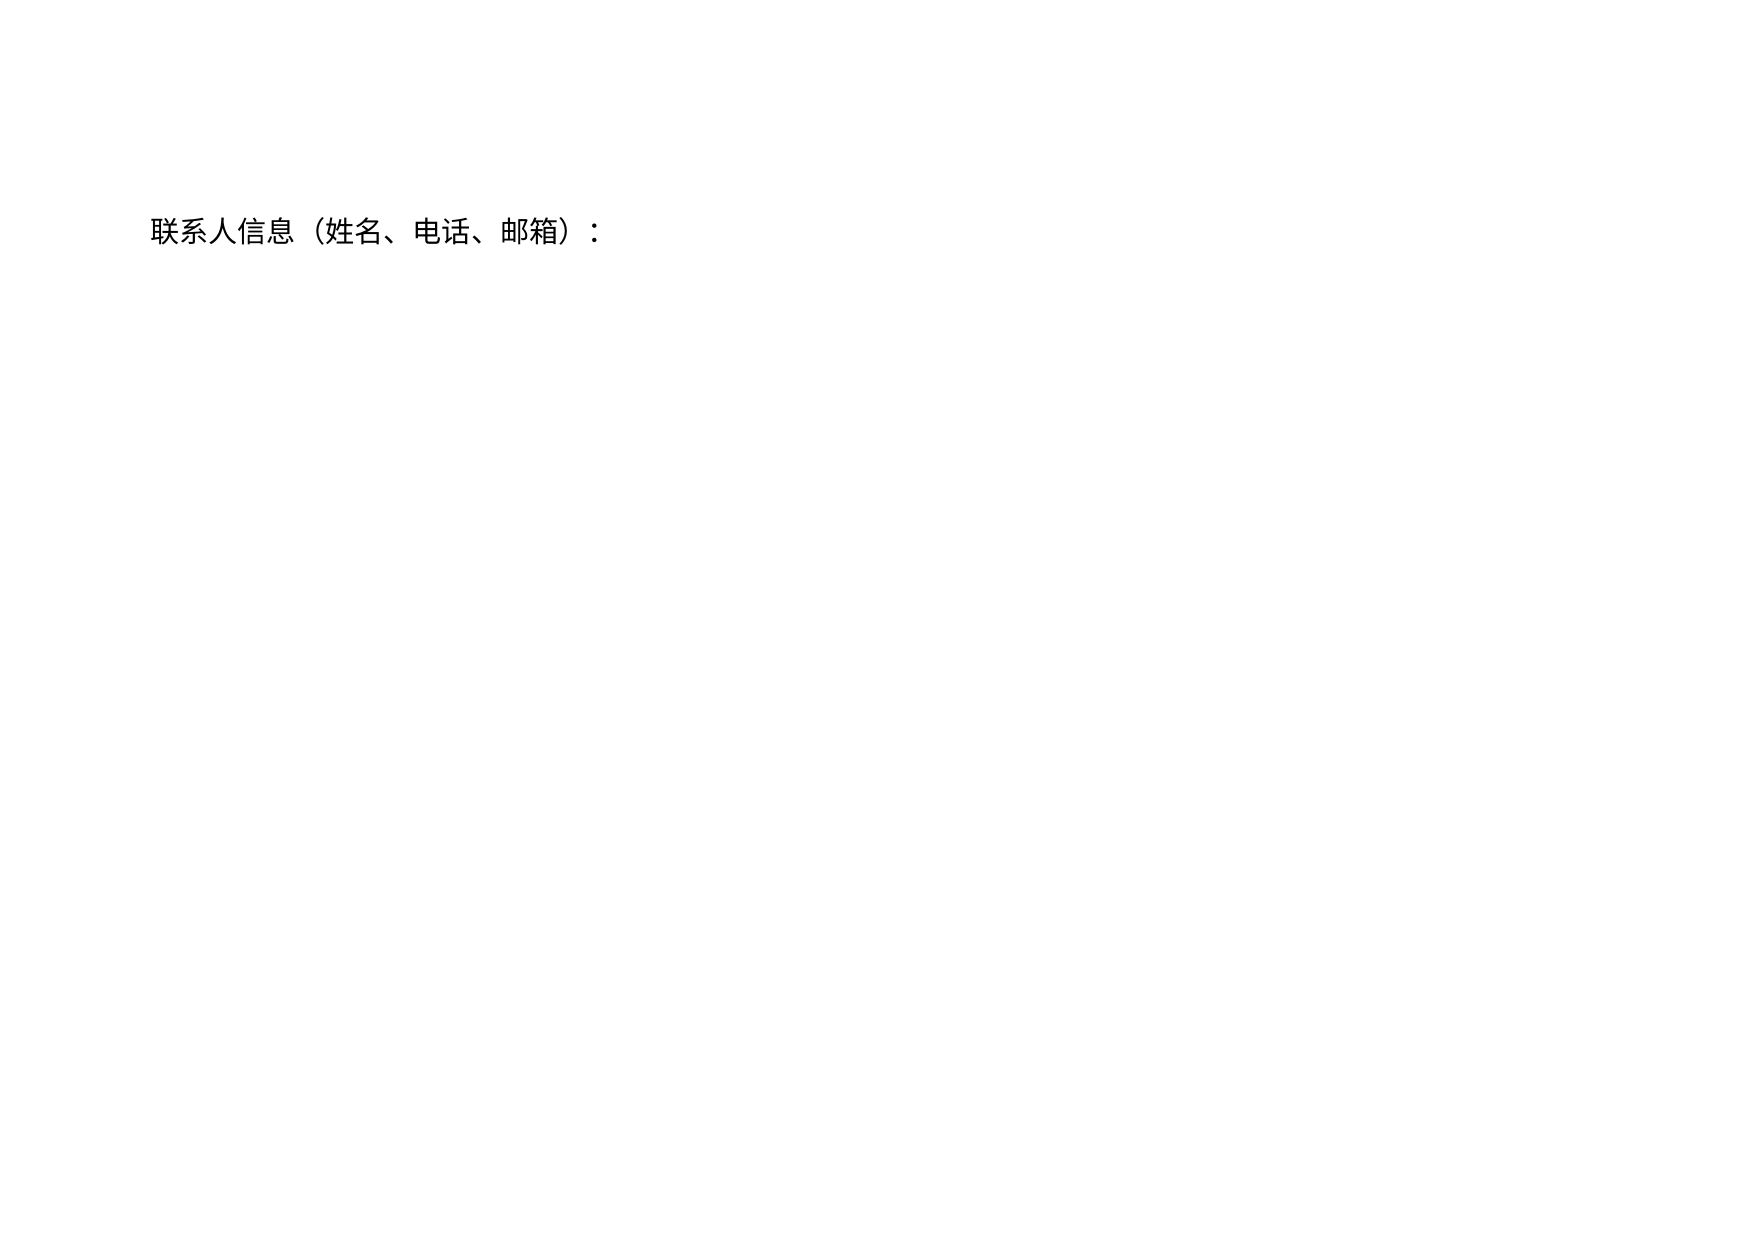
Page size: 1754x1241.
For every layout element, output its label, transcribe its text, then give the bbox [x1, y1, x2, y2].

text 联系人信息（姓名、电话、邮箱）： [150, 198, 1604, 263]
